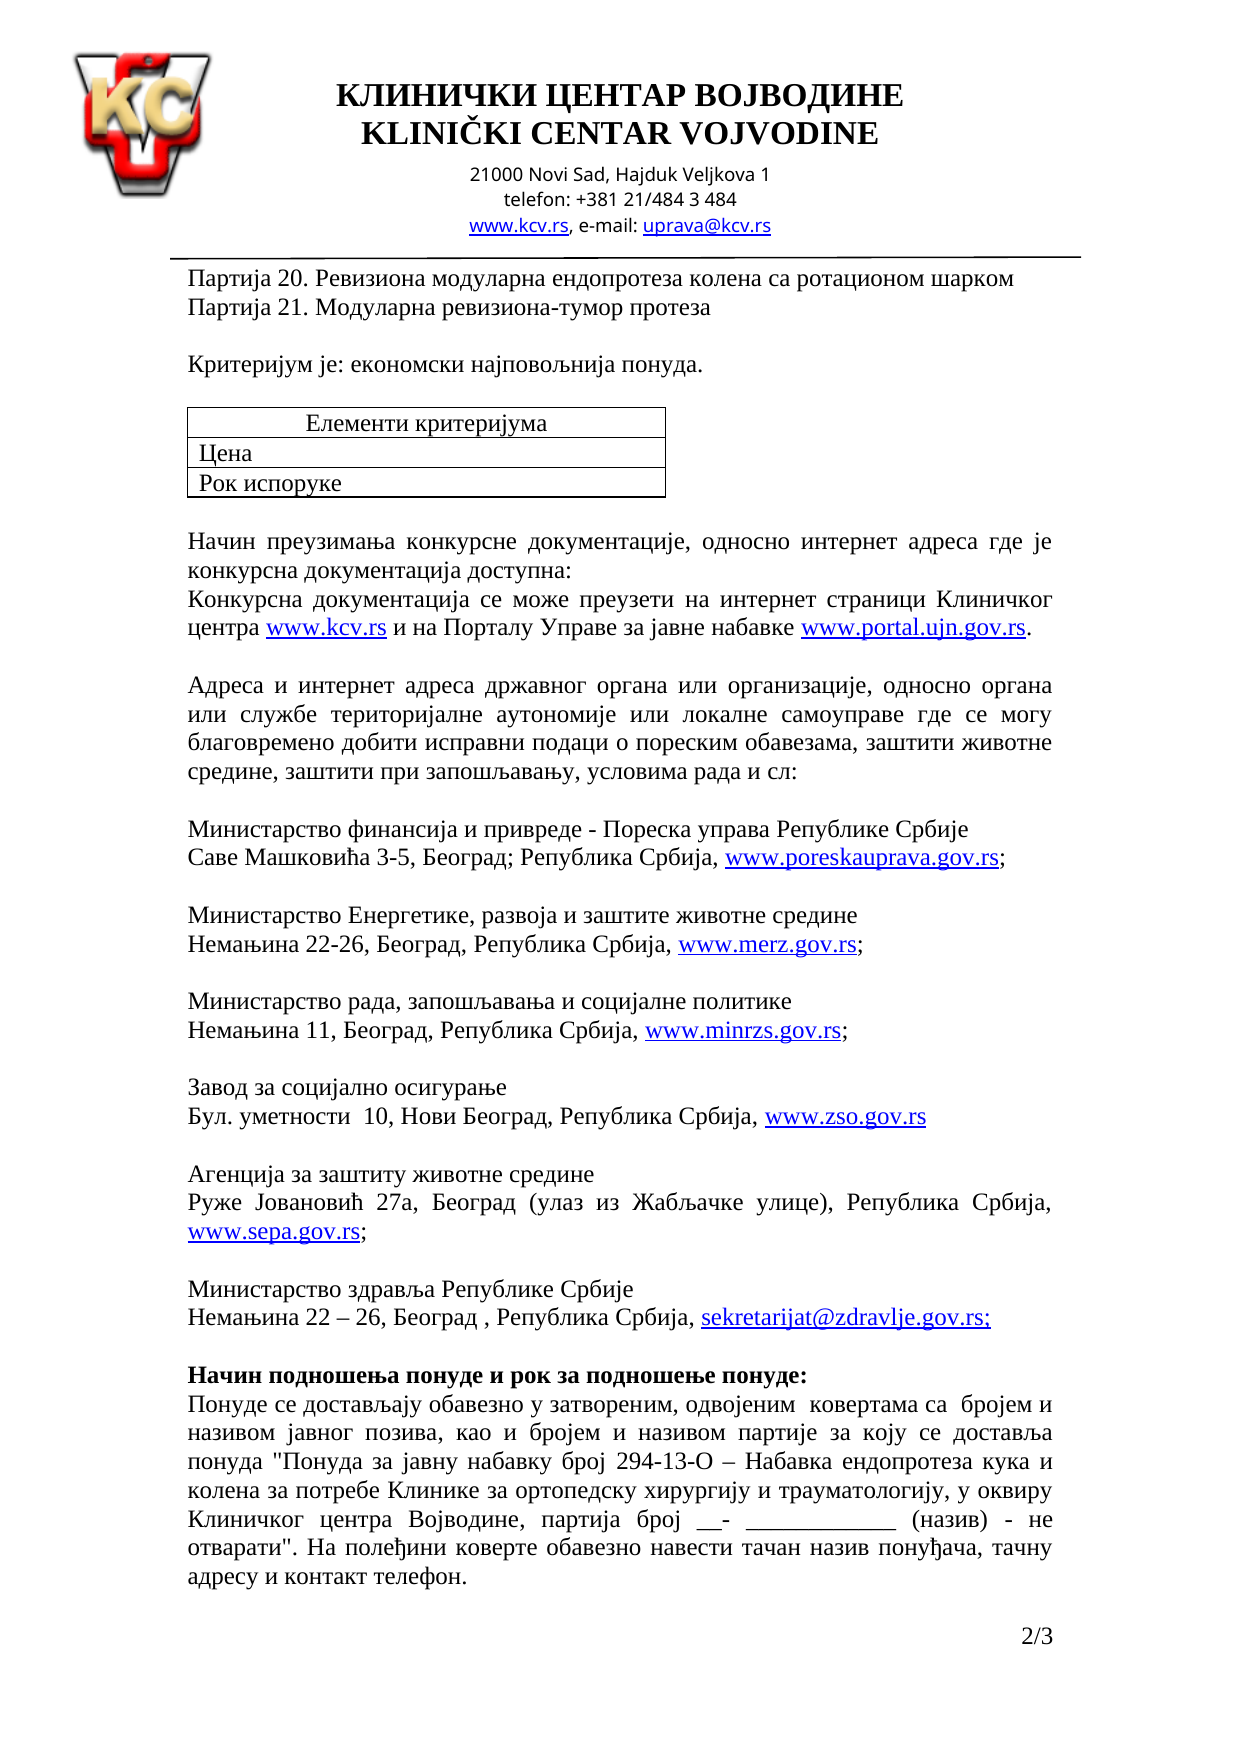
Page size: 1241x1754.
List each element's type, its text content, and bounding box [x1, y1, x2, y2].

text Понуде се достављају обавезно у затвореним, одвојеним ковертама са бројем и називом јавног позива, као и бројем и називом партије за коју се доставља понуда "Понуда за јавну набавку број 294-13-О – Набавка ендопротеза кука и колена за потребе Клинике за ортопедску хирургију и трауматологију, у оквиру Клиничког центра Војводине, партија број __- ____________ (назив) - не отварати". На полеђини коверте обавезно навести тачан назив понуђача, тачну адресу и контакт телефон. [187, 1389, 1053, 1590]
text Саве Машковића 3-5, Београд; Република Србија, www.poreskauprava.gov.rs; [187, 842, 1053, 871]
text Агенција за заштиту животне средине [187, 1159, 1053, 1187]
text Партија 21. Модуларна ревизиона-тумор протеза [187, 292, 1053, 321]
text Адреса и интернет адреса државног органа или организације, односно органа или службе територијалне аутономије или локалне самоуправе где се могу благовремено добити исправни подаци о пореским обавезама, заштити животне средине, заштити при запошљавању, условима рада и сл: [187, 670, 1053, 785]
text Министарство финансија и привреде - Пореска управа Републике Србије [187, 814, 1053, 842]
text Министарство рада, запошљавања и социјалне политике [187, 986, 1053, 1015]
text Руже Јовановић 27а, Београд (улаз из Жабљачке улице), Република Србија, www.sepa.gov.rs; [187, 1187, 1053, 1245]
text Немањина 22-26, Београд, Република Србија, www.merz.gov.rs; [187, 929, 1053, 957]
text Немањина 11, Београд, Република Србија, www.minrzs.gov.rs; [187, 1015, 1053, 1044]
text Начин подношења понуде и рок за подношење понуде: [187, 1360, 1053, 1389]
table_header Елементи критеријума [188, 408, 665, 437]
text Завод за социјално осигурање [187, 1072, 1053, 1101]
text Министарство Eнергетике, развоја и заштите животне средине [187, 900, 1053, 929]
table_cell Рок испоруке [188, 468, 665, 496]
text Начин преузимања конкурсне документације, односно интернет адреса где је конкурсна документација доступна: [187, 526, 1053, 584]
text Министарство здравља Републике Србије Немањина 22 – 26, Београд , Република Србија, sekretarijat@zdravlje.gov.rs; [187, 1274, 1053, 1331]
picture [70, 50, 216, 199]
text Конкурсна документација се може преузети на интернет страници Клиничког центра www.kcv.rs и на Порталу Управе за јавне набавке www.portal.ujn.gov.rs. [187, 584, 1053, 641]
text Критеријум је: економски најповољнија понуда. [187, 349, 1053, 378]
text Бул. уметности 10, Нови Београд, Република Србија, www.zso.gov.rs [187, 1101, 1053, 1130]
table_cell Цена [188, 438, 665, 467]
text Партија 20. Ревизиона модуларна ендопротеза колена са ротационом шарком [187, 263, 1053, 292]
